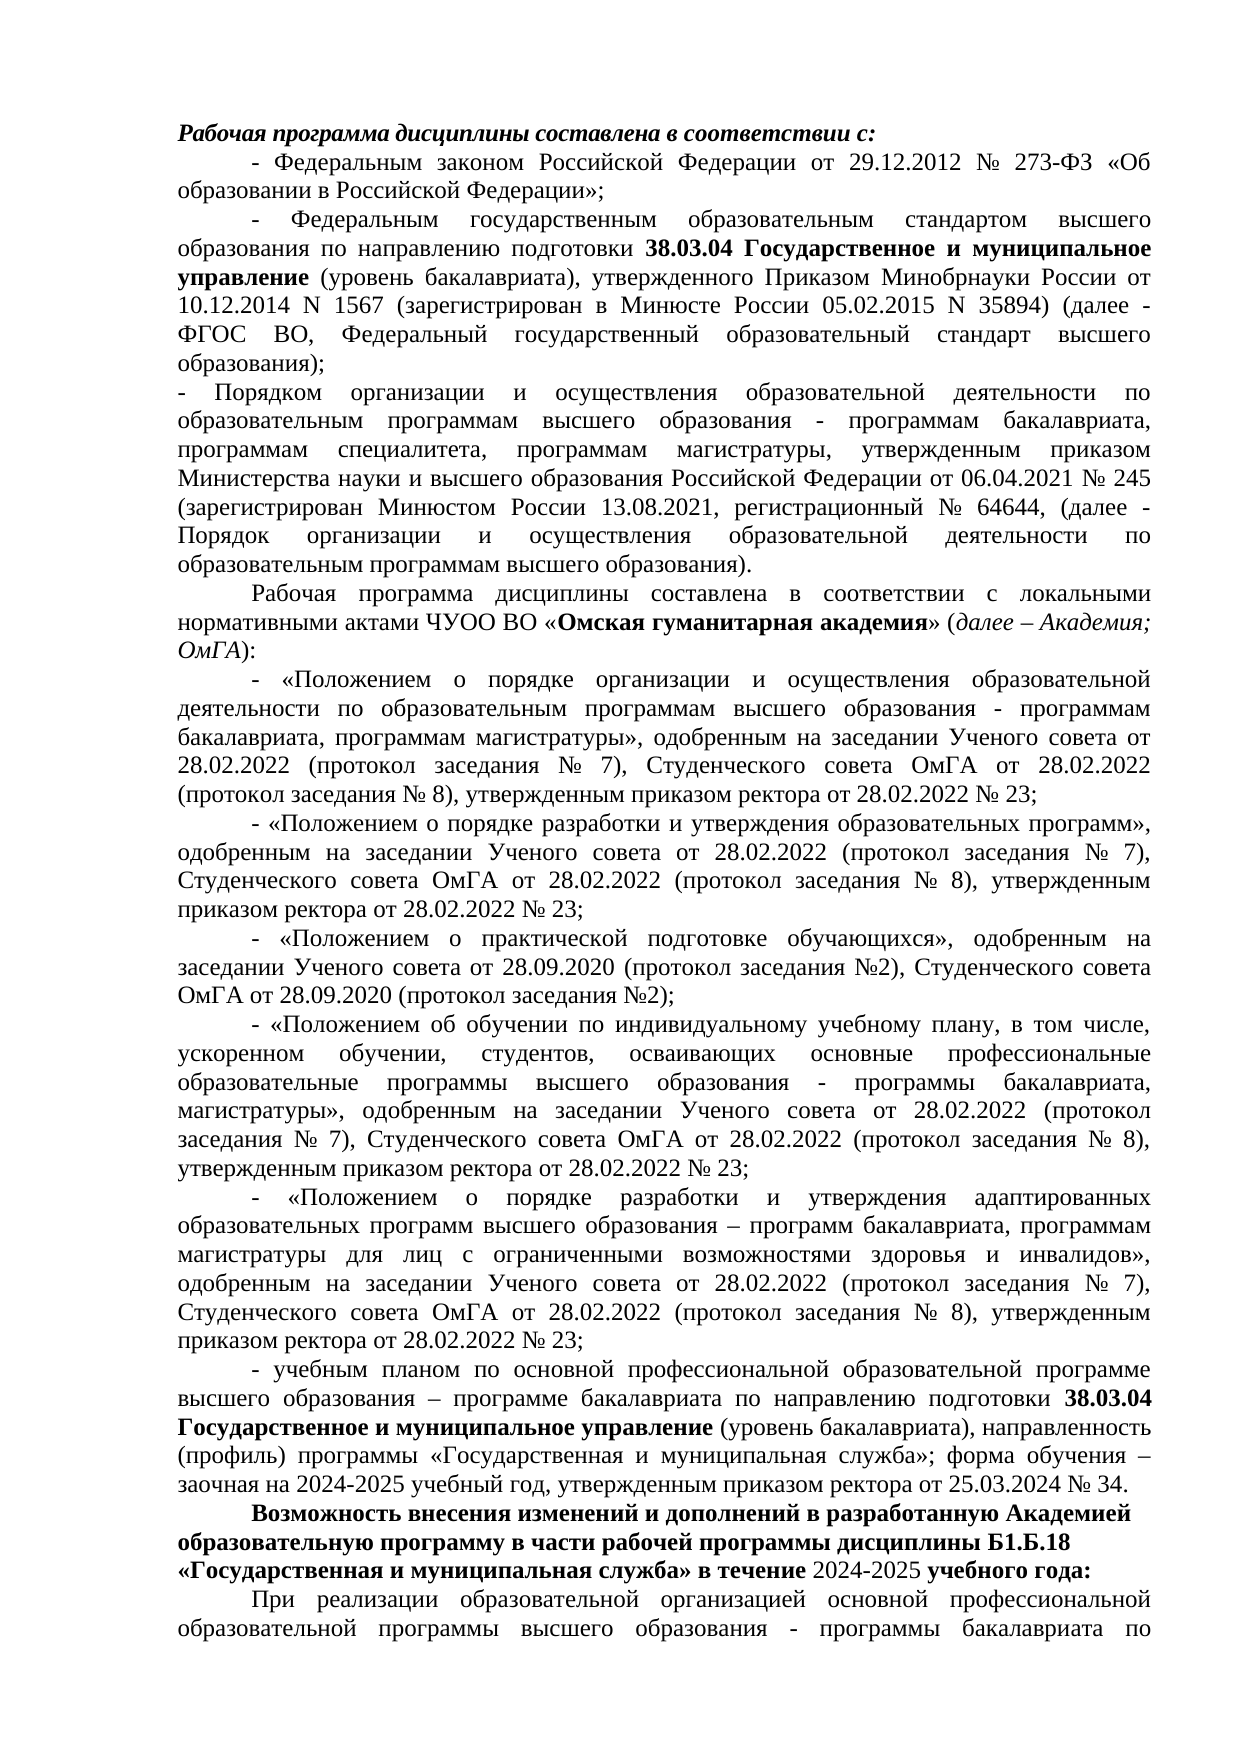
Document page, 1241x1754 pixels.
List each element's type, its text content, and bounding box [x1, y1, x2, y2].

text - «Положением о порядке разработки и утверждения адаптированных образовательных программ высшего образования – программ бакалавриата, программам магистратуры для лиц с ограниченными возможностями здоровья и инвалидов», одобренным на заседании Ученого совета от 28.02.2022 (протокол заседания № 7), Студенческого совета ОмГА от 28.02.2022 (протокол заседания № 8), утвержденным приказом ректора от 28.02.2022 № 23; [177, 1182, 1152, 1354]
text - «Положением о порядке организации и осуществления образовательной деятельности по образовательным программам высшего образования - программам бакалавриата, программам магистратуры», одобренным на заседании Ученого совета от 28.02.2022 (протокол заседания № 7), Студенческого совета ОмГА от 28.02.2022 (протокол заседания № 8), утвержденным приказом ректора от 28.02.2022 № 23; [177, 664, 1152, 808]
text - Федеральным законом Российской Федерации от 29.12.2012 № 273-ФЗ «Об образовании в Российской Федерации»; [177, 147, 1152, 204]
text - учебным планом по основной профессиональной образовательной программе высшего образования – программе бакалавриата по направлению подготовки 38.03.04 Государственное и муниципальное управление (уровень бакалавриата), направленность (профиль) программы «Государственная и муниципальная служба»; форма обучения – заочная на 2024-2025 учебный год, утвержденным приказом ректора от 25.03.2024 № 34. [177, 1354, 1152, 1498]
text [177, 1584, 1152, 1642]
text - Федеральным государственным образовательным стандартом высшего образования по направлению подготовки 38.03.04 Государственное и муниципальное управление (уровень бакалавриата), утвержденного Приказом Минобрнауки России от 10.12.2014 N 1567 (зарегистрирован в Минюсте России 05.02.2015 N 35894) (далее - ФГОС ВО, Федеральный государственный образовательный стандарт высшего образования); [177, 204, 1152, 377]
text - «Положением об обучении по индивидуальному учебному плану, в том числе, ускоренном обучении, студентов, осваивающих основные профессиональные образовательные программы высшего образования - программы бакалавриата, магистратуры», одобренным на заседании Ученого совета от 28.02.2022 (протокол заседания № 7), Студенческого совета ОмГА от 28.02.2022 (протокол заседания № 8), утвержденным приказом ректора от 28.02.2022 № 23; [177, 1009, 1152, 1182]
text Возможность внесения изменений и дополнений в разработанную Академией образовательную программу в части рабочей программы дисциплины Б1.Б.18 «Государственная и муниципальная служба» в течение 2024-2025 учебного года: [177, 1498, 1152, 1584]
text Рабочая программа дисциплины составлена в соответствии с локальными нормативными актами ЧУОО ВО «Омская гуманитарная академия» (далее – Академия; ОмГА): [177, 578, 1152, 664]
text Рабочая программа дисциплины составлена в соответствии с: [177, 118, 1152, 147]
text - «Положением о практической подготовке обучающихся», одобренным на заседании Ученого совета от 28.09.2020 (протокол заседания №2), Студенческого совета ОмГА от 28.09.2020 (протокол заседания №2); [177, 923, 1152, 1009]
text - Порядком организации и осуществления образовательной деятельности по образовательным программам высшего образования - программам бакалавриата, программам специалитета, программам магистратуры, утвержденным приказом Министерства науки и высшего образования Российской Федерации от 06.04.2021 № 245 (зарегистрирован Минюстом России 13.08.2021, регистрационный № 64644, (далее - Порядок организации и осуществления образовательной деятельности по образовательным программам высшего образования). [177, 377, 1152, 578]
text - «Положением о порядке разработки и утверждения образовательных программ», одобренным на заседании Ученого совета от 28.02.2022 (протокол заседания № 7), Студенческого совета ОмГА от 28.02.2022 (протокол заседания № 8), утвержденным приказом ректора от 28.02.2022 № 23; [177, 808, 1152, 923]
